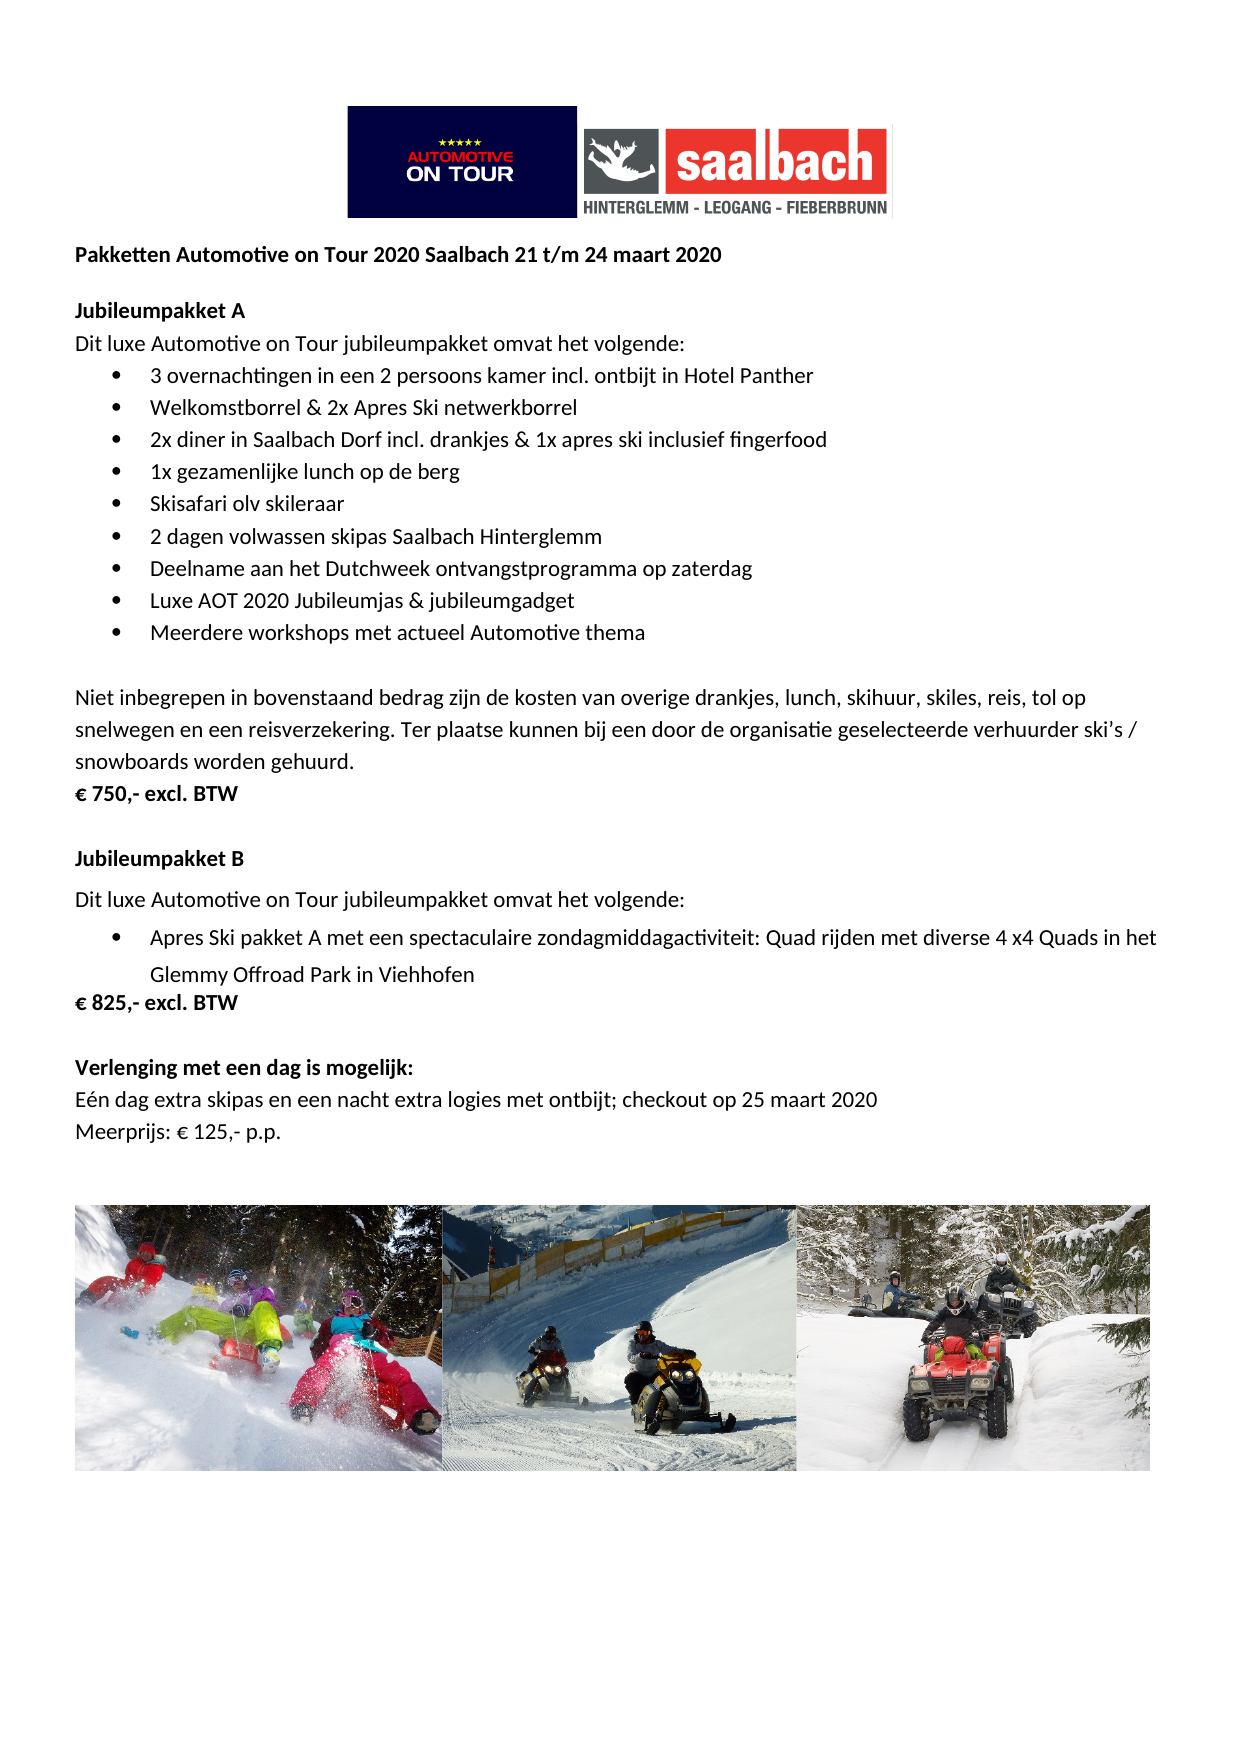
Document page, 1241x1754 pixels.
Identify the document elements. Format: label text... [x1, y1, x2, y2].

list Skisafari olv skileraar [112, 489, 1165, 518]
list Deelname aan het Dutchweek ontvangstprogramma op zaterdag [112, 554, 1165, 582]
text Pakketten Automotive on Tour 2020 Saalbach 21 t/m 24 maart 2020 [75, 240, 1165, 268]
text € 750,- excl. BTW [75, 779, 1165, 807]
text Niet inbegrepen in bovenstaand bedrag zijn de kosten van overige drankjes, lunch, skihuur, skiles, reis, tol op snelwegen en een reisverzekering. Ter plaatse kunnen bij een door de organisatie geselecteerde verhuurder ski’s / snowboards worden gehuurd. [75, 683, 1165, 775]
picture [75, 1205, 1150, 1471]
list Luxe AOT 2020 Jubileumjas & jubileumgadget [112, 586, 1165, 614]
text Meerprijs: € 125,- p.p. [75, 1117, 1165, 1145]
list Welkomstborrel & 2x Apres Ski netwerkborrel [112, 393, 1165, 421]
picture [347, 106, 893, 218]
list Meerdere workshops met actueel Automotive thema [112, 618, 1165, 646]
list 1x gezamenlijke lunch op de berg [112, 457, 1165, 485]
text Dit luxe Automotive on Tour jubileumpakket omvat het volgende: [75, 876, 1165, 913]
text Jubileumpakket B [75, 844, 1165, 872]
list 2x diner in Saalbach Dorf incl. drankjes & 1x apres ski inclusief fingerfood [112, 425, 1165, 453]
text € 825,- excl. BTW [75, 988, 1165, 1016]
text Verlenging met een dag is mogelijk: [75, 1053, 1165, 1081]
list 2 dagen volwassen skipas Saalbach Hinterglemm [112, 522, 1165, 550]
text ​Dit luxe Automotive on Tour jubileumpakket omvat het volgende: [75, 329, 1165, 357]
text Eén dag extra skipas en een nacht extra logies met ontbijt; checkout op 25 maart 2020 [75, 1085, 1165, 1113]
list 3 overnachtingen in een 2 persoons kamer incl. ontbijt in Hotel Panther [112, 361, 1165, 389]
list Apres Ski pakket A met een spectaculaire zondagmiddagactiviteit: Quad rijden met diverse 4 x4 Quads in het Glemmy Offroad Park in Viehhofen [112, 913, 1165, 988]
text Jubileumpakket A [75, 296, 1165, 324]
